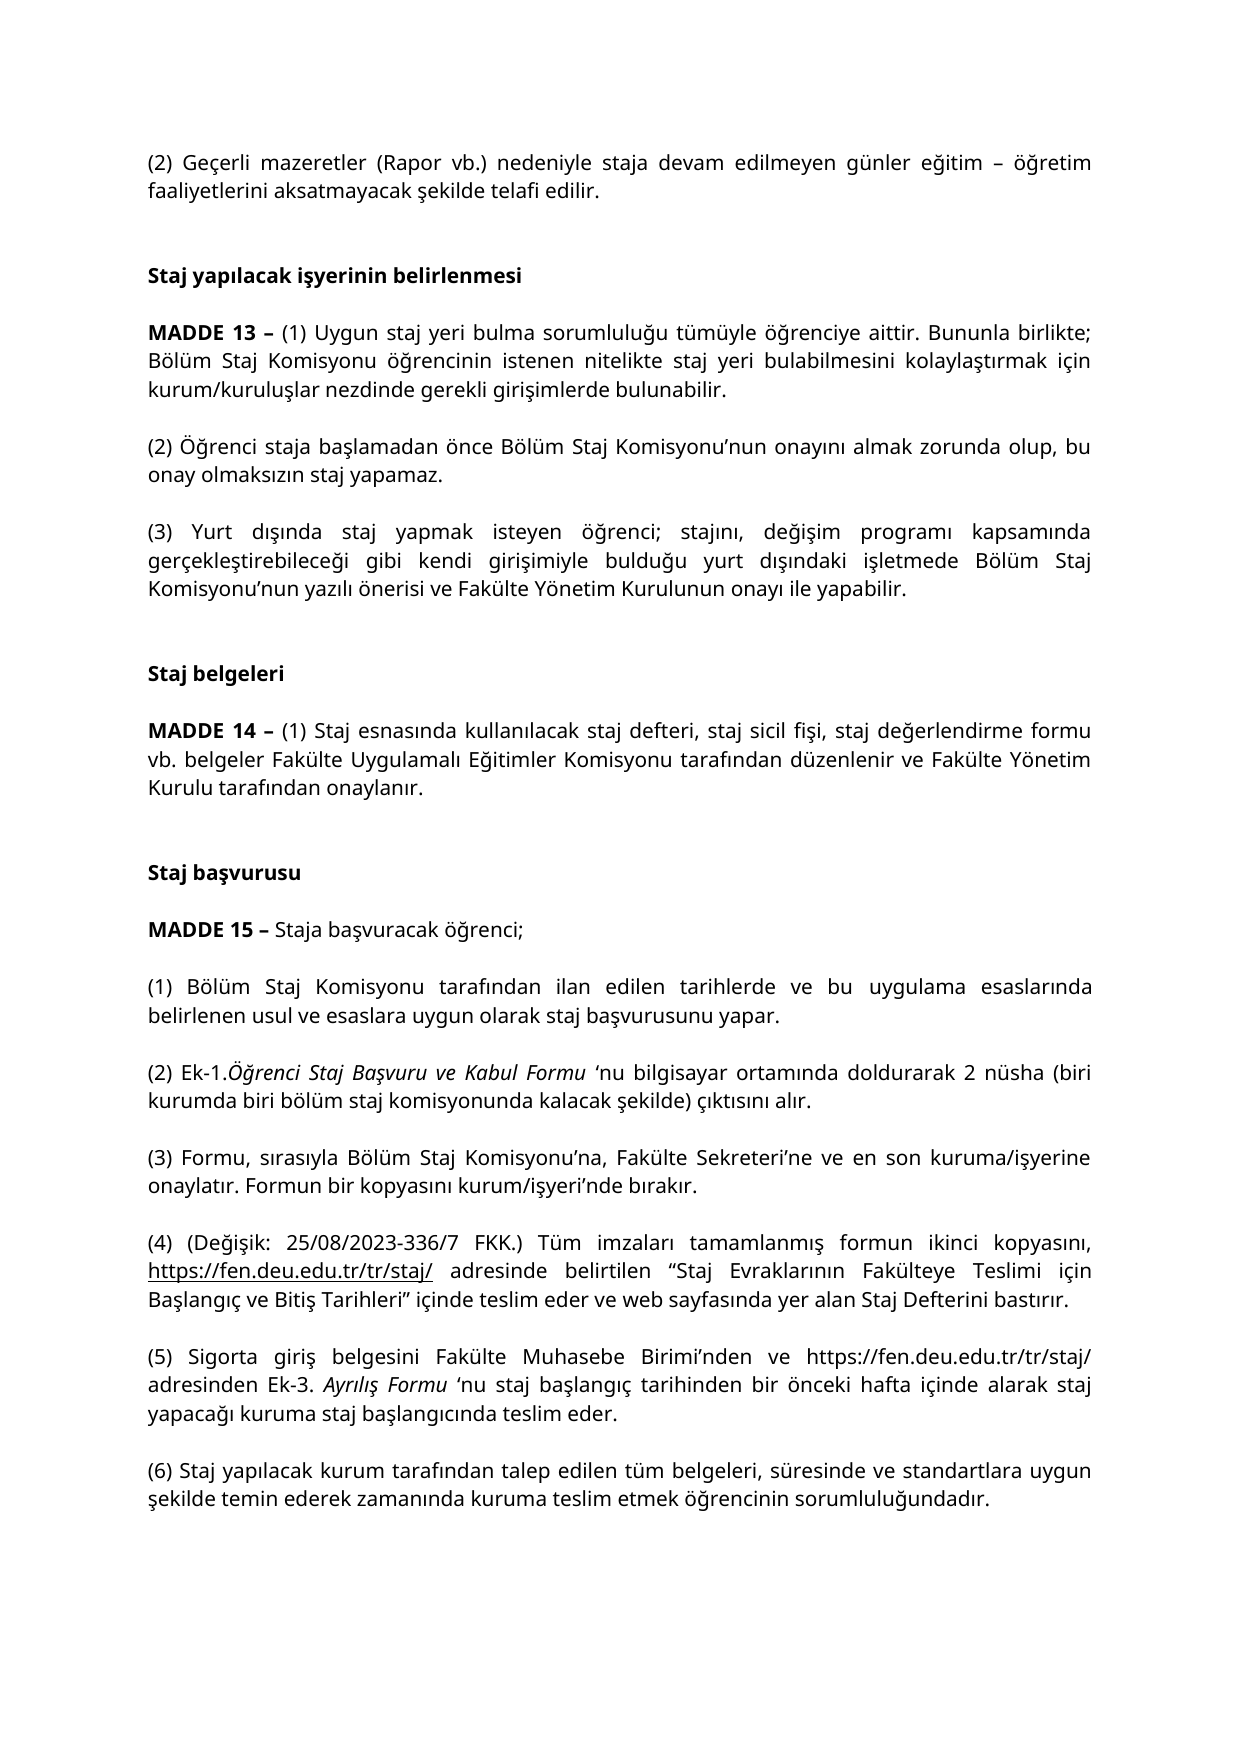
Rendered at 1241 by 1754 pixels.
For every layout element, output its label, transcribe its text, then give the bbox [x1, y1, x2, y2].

text (4) (Değişik: 25/08/2023-336/7 FKK.) Tüm imzaları tamamlanmış formun ikinci kopyasını, https://fen.deu.edu.tr/tr/staj/ adresinde belirtilen “Staj Evraklarının Fakülteye Teslimi için Başlangıç ve Bitiş Tarihleri” içinde teslim eder ve web sayfasında yer alan Staj Defterini bastırır. [148, 1228, 1093, 1313]
text (1) Bölüm Staj Komisyonu tarafından ilan edilen tarihlerde ve bu uygulama esaslarında belirlenen usul ve esaslara uygun olarak staj başvurusunu yapar. [148, 972, 1093, 1029]
text MADDE 14 – (1) Staj esnasında kullanılacak staj defteri, staj sicil fişi, staj değerlendirme formu vb. belgeler Fakülte Uygulamalı Eğitimler Komisyonu tarafından düzenlenir ve Fakülte Yönetim Kurulu tarafından onaylanır. [148, 716, 1093, 802]
text MADDE 13 – (1) Uygun staj yeri bulma sorumluluğu tümüyle öğrenciye aittir. Bununla birlikte; Bölüm Staj Komisyonu öğrencinin istenen nitelikte staj yeri bulabilmesini kolaylaştırmak için kurum/kuruluşlar nezdinde gerekli girişimlerde bulunabilir. [148, 318, 1093, 403]
text (3) Formu, sırasıyla Bölüm Staj Komisyonu’na, Fakülte Sekreteri’ne ve en son kuruma/işyerine onaylatır. Formun bir kopyasını kurum/işyeri’nde bırakır. [148, 1143, 1093, 1200]
text Staj başvurusu [148, 858, 1093, 887]
text (2) Ek-1.Öğrenci Staj Başvuru ve Kabul Formu ‘nu bilgisayar ortamında doldurarak 2 nüsha (biri kurumda biri bölüm staj komisyonunda kalacak şekilde) çıktısını alır. [148, 1058, 1093, 1114]
text (3) Yurt dışında staj yapmak isteyen öğrenci; stajını, değişim programı kapsamında gerçekleştirebileceği gibi kendi girişimiyle bulduğu yurt dışındaki işletmede Bölüm Staj Komisyonu’nun yazılı önerisi ve Fakülte Yönetim Kurulunun onayı ile yapabilir. [148, 517, 1093, 603]
text Staj yapılacak işyerinin belirlenmesi [148, 261, 1093, 290]
text (2) Geçerli mazeretler (Rapor vb.) nedeniyle staja devam edilmeyen günler eğitim – öğretim faaliyetlerini aksatmayacak şekilde telafi edilir. [148, 148, 1093, 204]
text (6) Staj yapılacak kurum tarafından talep edilen tüm belgeleri, süresinde ve standartlara uygun şekilde temin ederek zamanında kuruma teslim etmek öğrencinin sorumluluğundadır. [148, 1456, 1093, 1513]
text (2) Öğrenci staja başlamadan önce Bölüm Staj Komisyonu’nun onayını almak zorunda olup, bu onay olmaksızın staj yapamaz. [148, 432, 1093, 489]
text Staj belgeleri [148, 659, 1093, 688]
text (5) Sigorta giriş belgesini Fakülte Muhasebe Birimi’nden ve https://fen.deu.edu.tr/tr/staj/ adresinden Ek-3. Ayrılış Formu ‘nu staj başlangıç tarihinden bir önceki hafta içinde alarak staj yapacağı kuruma staj başlangıcında teslim eder. [148, 1342, 1093, 1427]
text MADDE 15 – Staja başvuracak öğrenci; [148, 915, 1093, 944]
